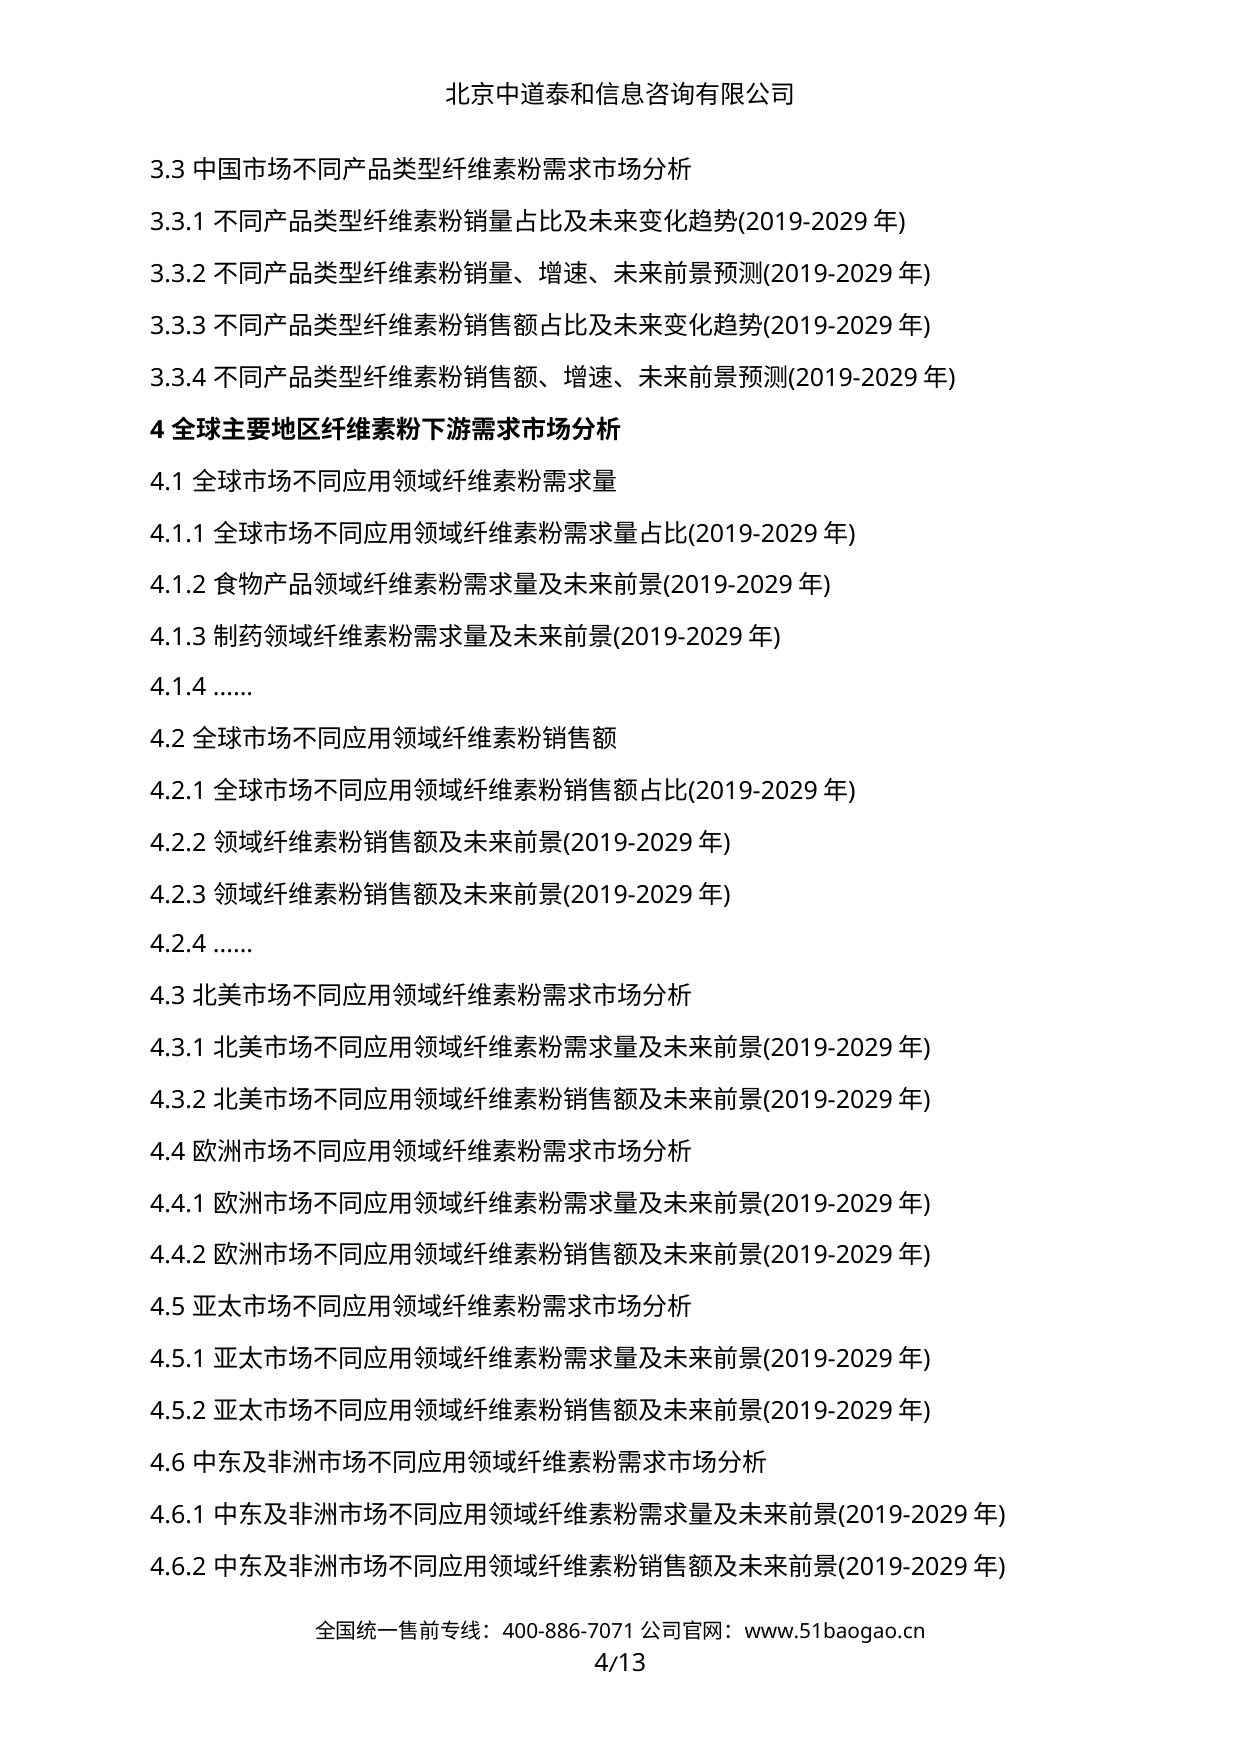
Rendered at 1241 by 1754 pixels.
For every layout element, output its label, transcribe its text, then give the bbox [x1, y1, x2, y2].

text 4.5.1 亚太市场不同应用领域纤维素粉需求量及未来前景(2019-2029年) [150, 1339, 1090, 1375]
text 4.1.4 ...... [150, 669, 1090, 703]
text 4 全球主要地区纤维素粉下游需求市场分析 [150, 409, 1090, 446]
text 3.3.3 不同产品类型纤维素粉销售额占比及未来变化趋势(2019-2029年) [150, 306, 1090, 342]
text 4.2.2 领域纤维素粉销售额及未来前景(2019-2029年) [150, 822, 1090, 858]
text 3.3 中国市场不同产品类型纤维素粉需求市场分析 [150, 150, 1090, 186]
text 4.6 中东及非洲市场不同应用领域纤维素粉需求市场分析 [150, 1442, 1090, 1479]
text 4.1.3 制药领域纤维素粉需求量及未来前景(2019-2029年) [150, 617, 1090, 653]
text 4.3 北美市场不同应用领域纤维素粉需求市场分析 [150, 976, 1090, 1012]
text 4.4 欧洲市场不同应用领域纤维素粉需求市场分析 [150, 1131, 1090, 1167]
text 4.1 全球市场不同应用领域纤维素粉需求量 [150, 461, 1090, 497]
text 4.5 亚太市场不同应用领域纤维素粉需求市场分析 [150, 1287, 1090, 1323]
text 4.1.2 食物产品领域纤维素粉需求量及未来前景(2019-2029年) [150, 565, 1090, 601]
text 4.2.4 ...... [150, 926, 1090, 960]
text 4.2 全球市场不同应用领域纤维素粉销售额 [150, 718, 1090, 755]
text 4.4.1 欧洲市场不同应用领域纤维素粉需求量及未来前景(2019-2029年) [150, 1183, 1090, 1219]
text 3.3.2 不同产品类型纤维素粉销量、增速、未来前景预测(2019-2029年) [150, 254, 1090, 290]
text 4.5.2 亚太市场不同应用领域纤维素粉销售额及未来前景(2019-2029年) [150, 1391, 1090, 1427]
text 3.3.1 不同产品类型纤维素粉销量占比及未来变化趋势(2019-2029年) [150, 202, 1090, 238]
text 4.1.1 全球市场不同应用领域纤维素粉需求量占比(2019-2029年) [150, 513, 1090, 549]
text 4.6.1 中东及非洲市场不同应用领域纤维素粉需求量及未来前景(2019-2029年) [150, 1494, 1090, 1531]
text 4.2.3 领域纤维素粉销售额及未来前景(2019-2029年) [150, 874, 1090, 910]
text 4.2.1 全球市场不同应用领域纤维素粉销售额占比(2019-2029年) [150, 770, 1090, 807]
text 3.3.4 不同产品类型纤维素粉销售额、增速、未来前景预测(2019-2029年) [150, 357, 1090, 394]
text 4.3.1 北美市场不同应用领域纤维素粉需求量及未来前景(2019-2029年) [150, 1027, 1090, 1064]
text 4.6.2 中东及非洲市场不同应用领域纤维素粉销售额及未来前景(2019-2029年) [150, 1546, 1090, 1582]
text 4.3.2 北美市场不同应用领域纤维素粉销售额及未来前景(2019-2029年) [150, 1079, 1090, 1116]
text 4.4.2 欧洲市场不同应用领域纤维素粉销售额及未来前景(2019-2029年) [150, 1235, 1090, 1271]
